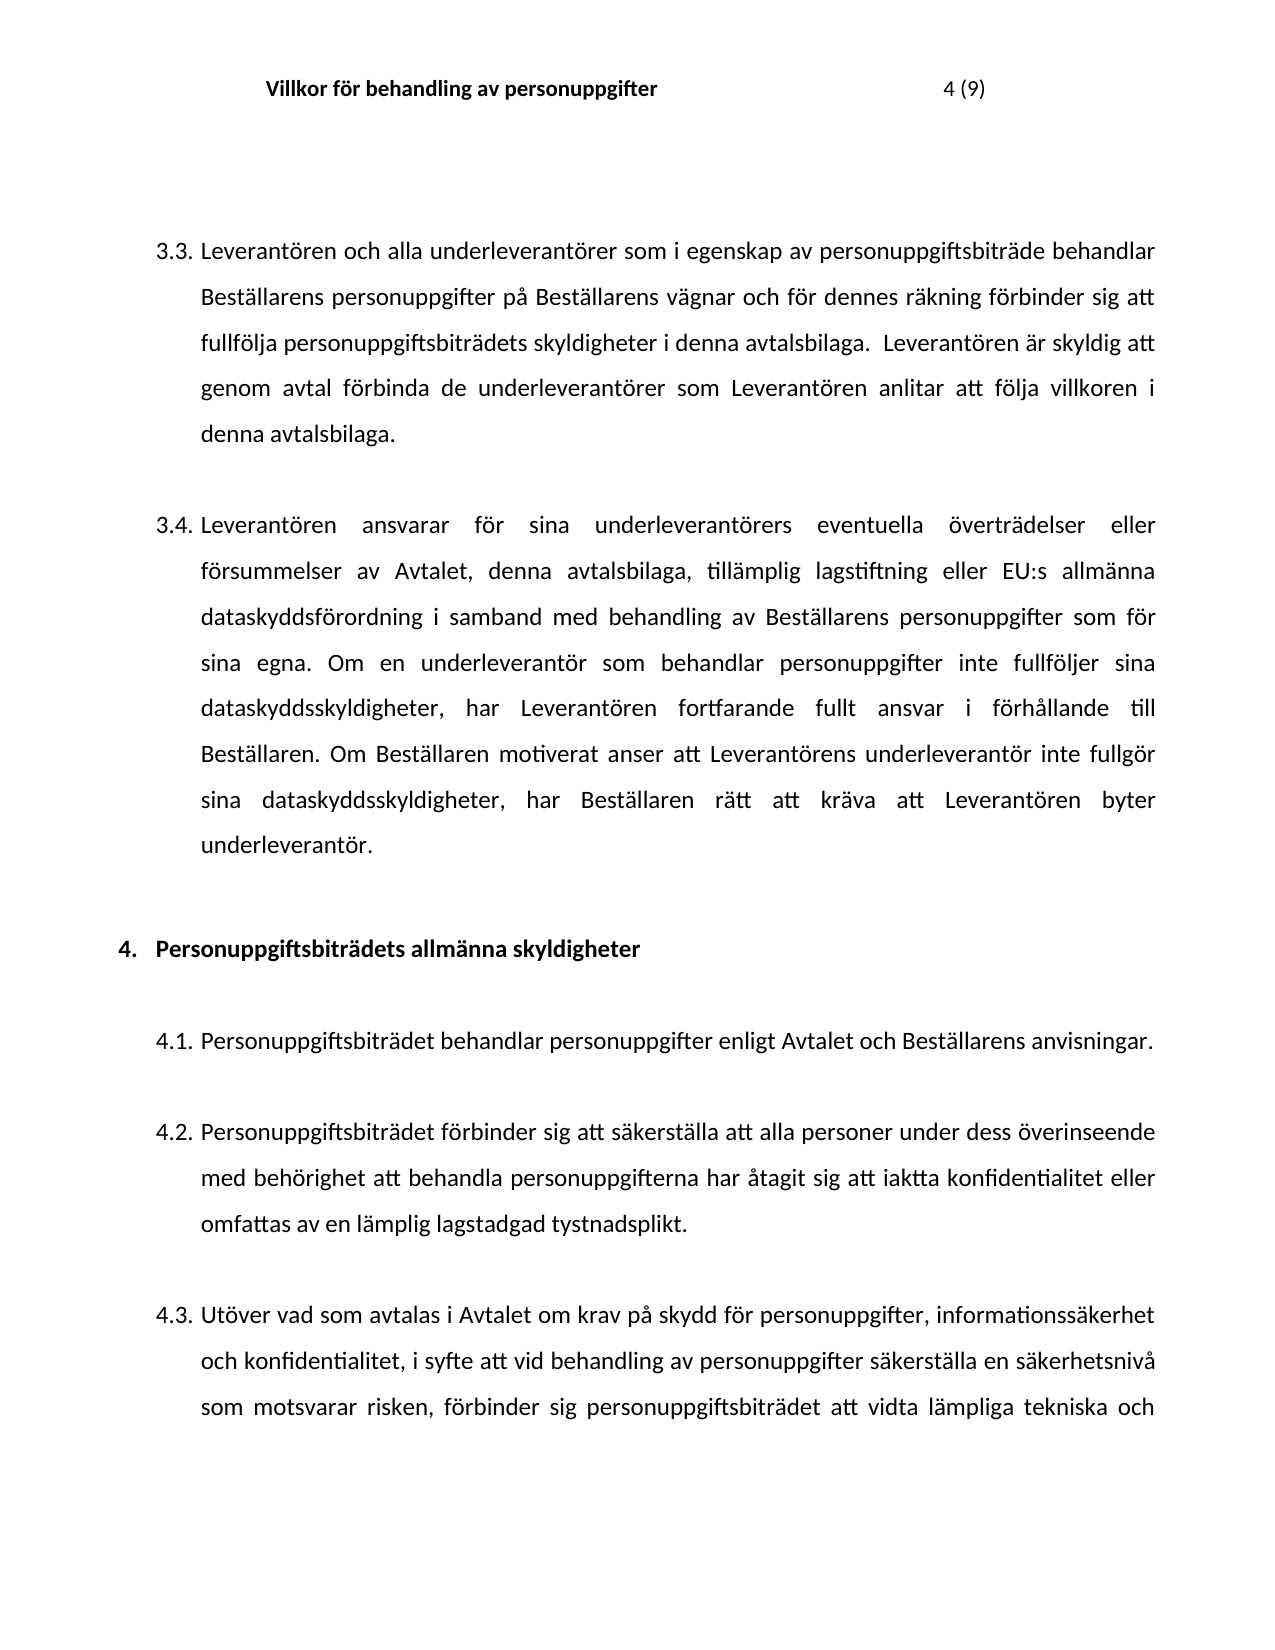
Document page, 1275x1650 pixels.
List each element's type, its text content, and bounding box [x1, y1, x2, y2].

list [156, 1299, 1157, 1421]
list Personuppgiftsbiträdet behandlar personuppgifter enligt Avtalet och Beställarens anvisningar. [156, 1025, 1157, 1056]
subtitle Personuppgiftsbiträdets allmänna skyldigheter [118, 934, 1157, 964]
list Leverantören och alla underleverantörer som i egenskap av personuppgiftsbiträde behandlar Beställarens personuppgifter på Beställarens vägnar och för dennes räkning förbinder sig att fullfölja personuppgiftsbiträdets skyldigheter i denna avtalsbilaga. Leverantören är skyldig att genom avtal förbinda de underleverantörer som Leverantören anlitar att följa villkoren i denna avtalsbilaga. [156, 235, 1157, 449]
list Leverantören ansvarar för sina underleverantörers eventuella överträdelser eller försummelser av Avtalet, denna avtalsbilaga, tillämplig lagstiftning eller EU:s allmänna dataskyddsförordning i samband med behandling av Beställarens personuppgifter som för sina egna. Om en underleverantör som behandlar personuppgifter inte fullföljer sina dataskyddsskyldigheter, har Leverantören fortfarande fullt ansvar i förhållande till Beställaren. Om Beställaren motiverat anser att Leverantörens underleverantör inte fullgör sina dataskyddsskyldigheter, har Beställaren rätt att kräva att Leverantören byter underleverantör. [156, 509, 1157, 860]
list Personuppgiftsbiträdet förbinder sig att säkerställa att alla personer under dess överinseende med behörighet att behandla personuppgifterna har åtagit sig att iaktta konfidentialitet eller omfattas av en lämplig lagstadgad tystnadsplikt. [156, 1117, 1157, 1238]
